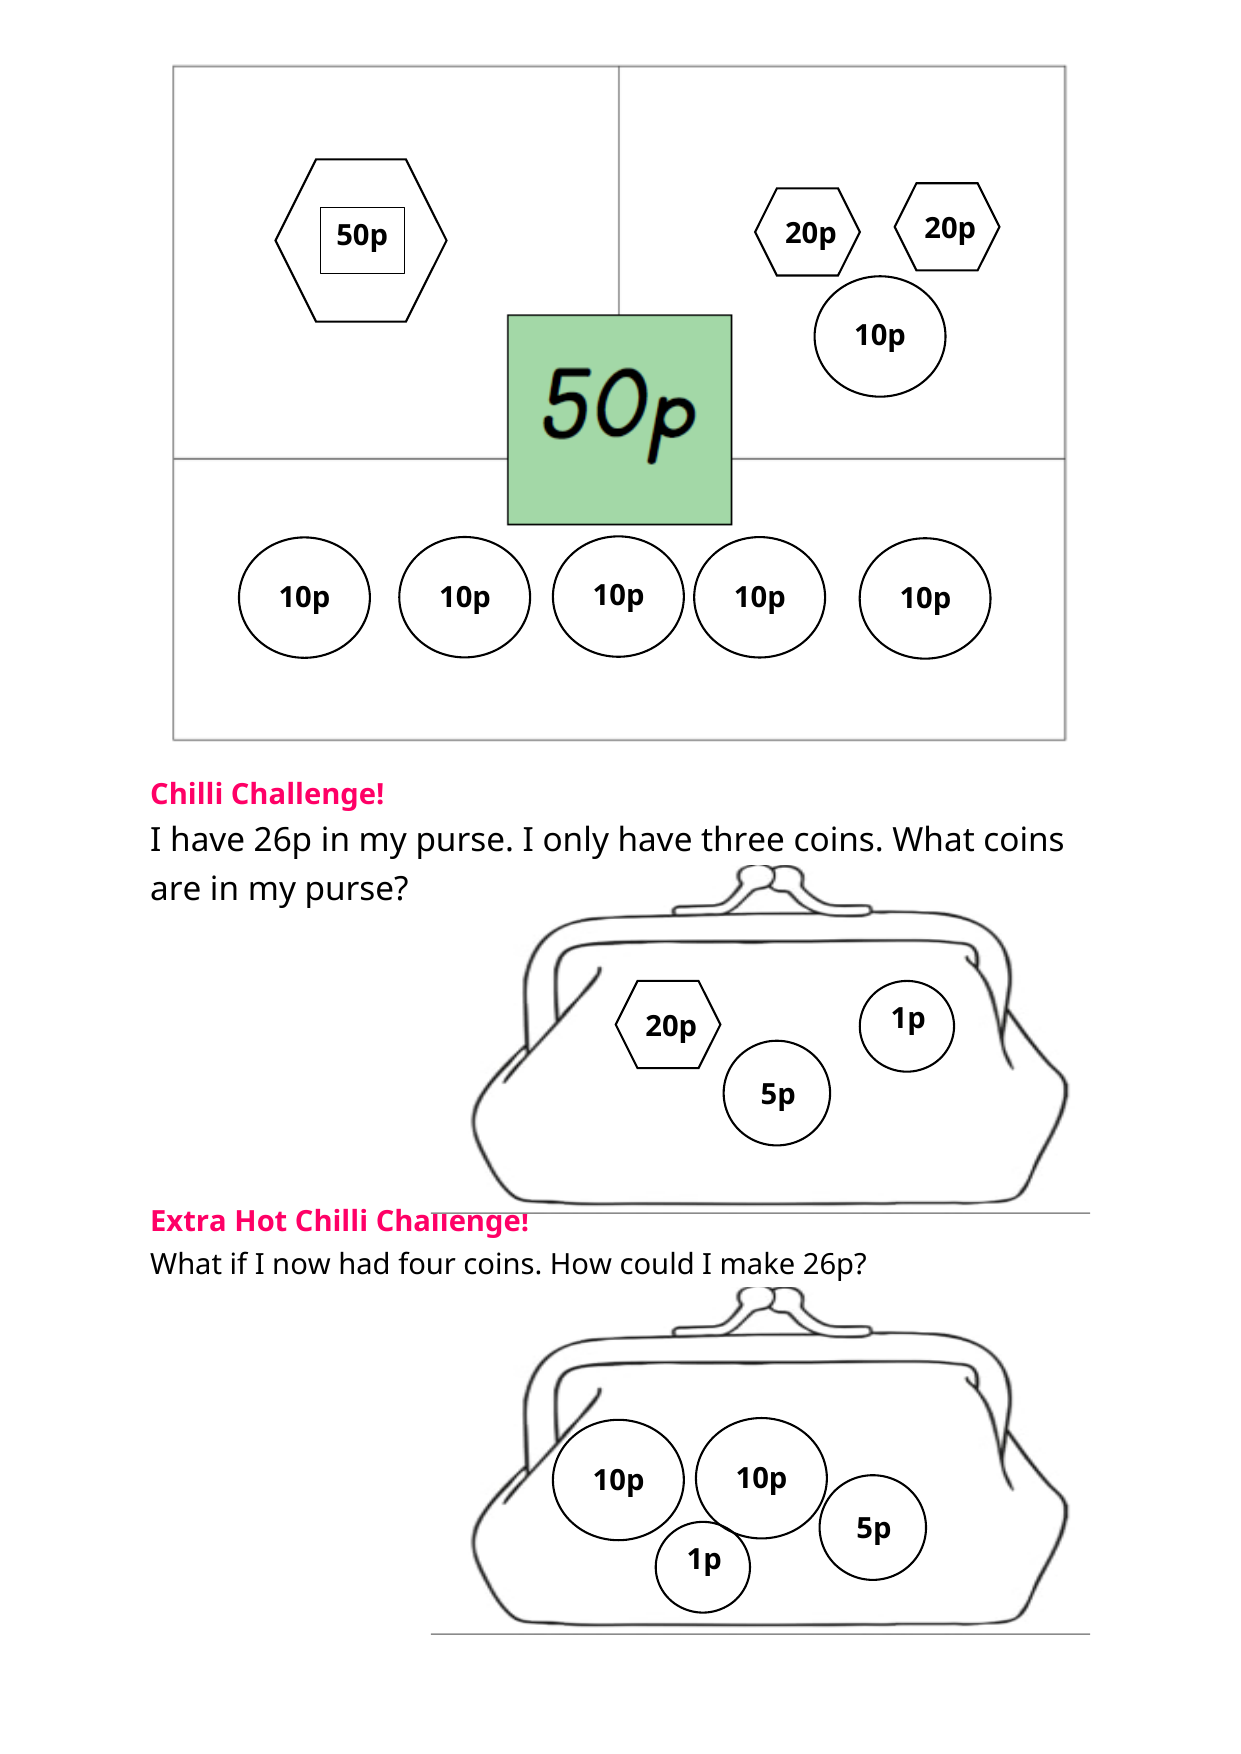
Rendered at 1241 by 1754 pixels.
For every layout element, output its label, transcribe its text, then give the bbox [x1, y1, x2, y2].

text I have 26p in my purse. I only have three coins. What coins are in my purse? [150, 816, 1090, 910]
text What if I now had four coins. How could I make 26p? [150, 1243, 1090, 1283]
text Extra Hot Chilli Challenge! [150, 1201, 1090, 1240]
text Chilli Challenge! [150, 773, 1090, 813]
picture [168, 63, 1072, 746]
picture [430, 1287, 1091, 1635]
picture [430, 865, 1091, 1214]
